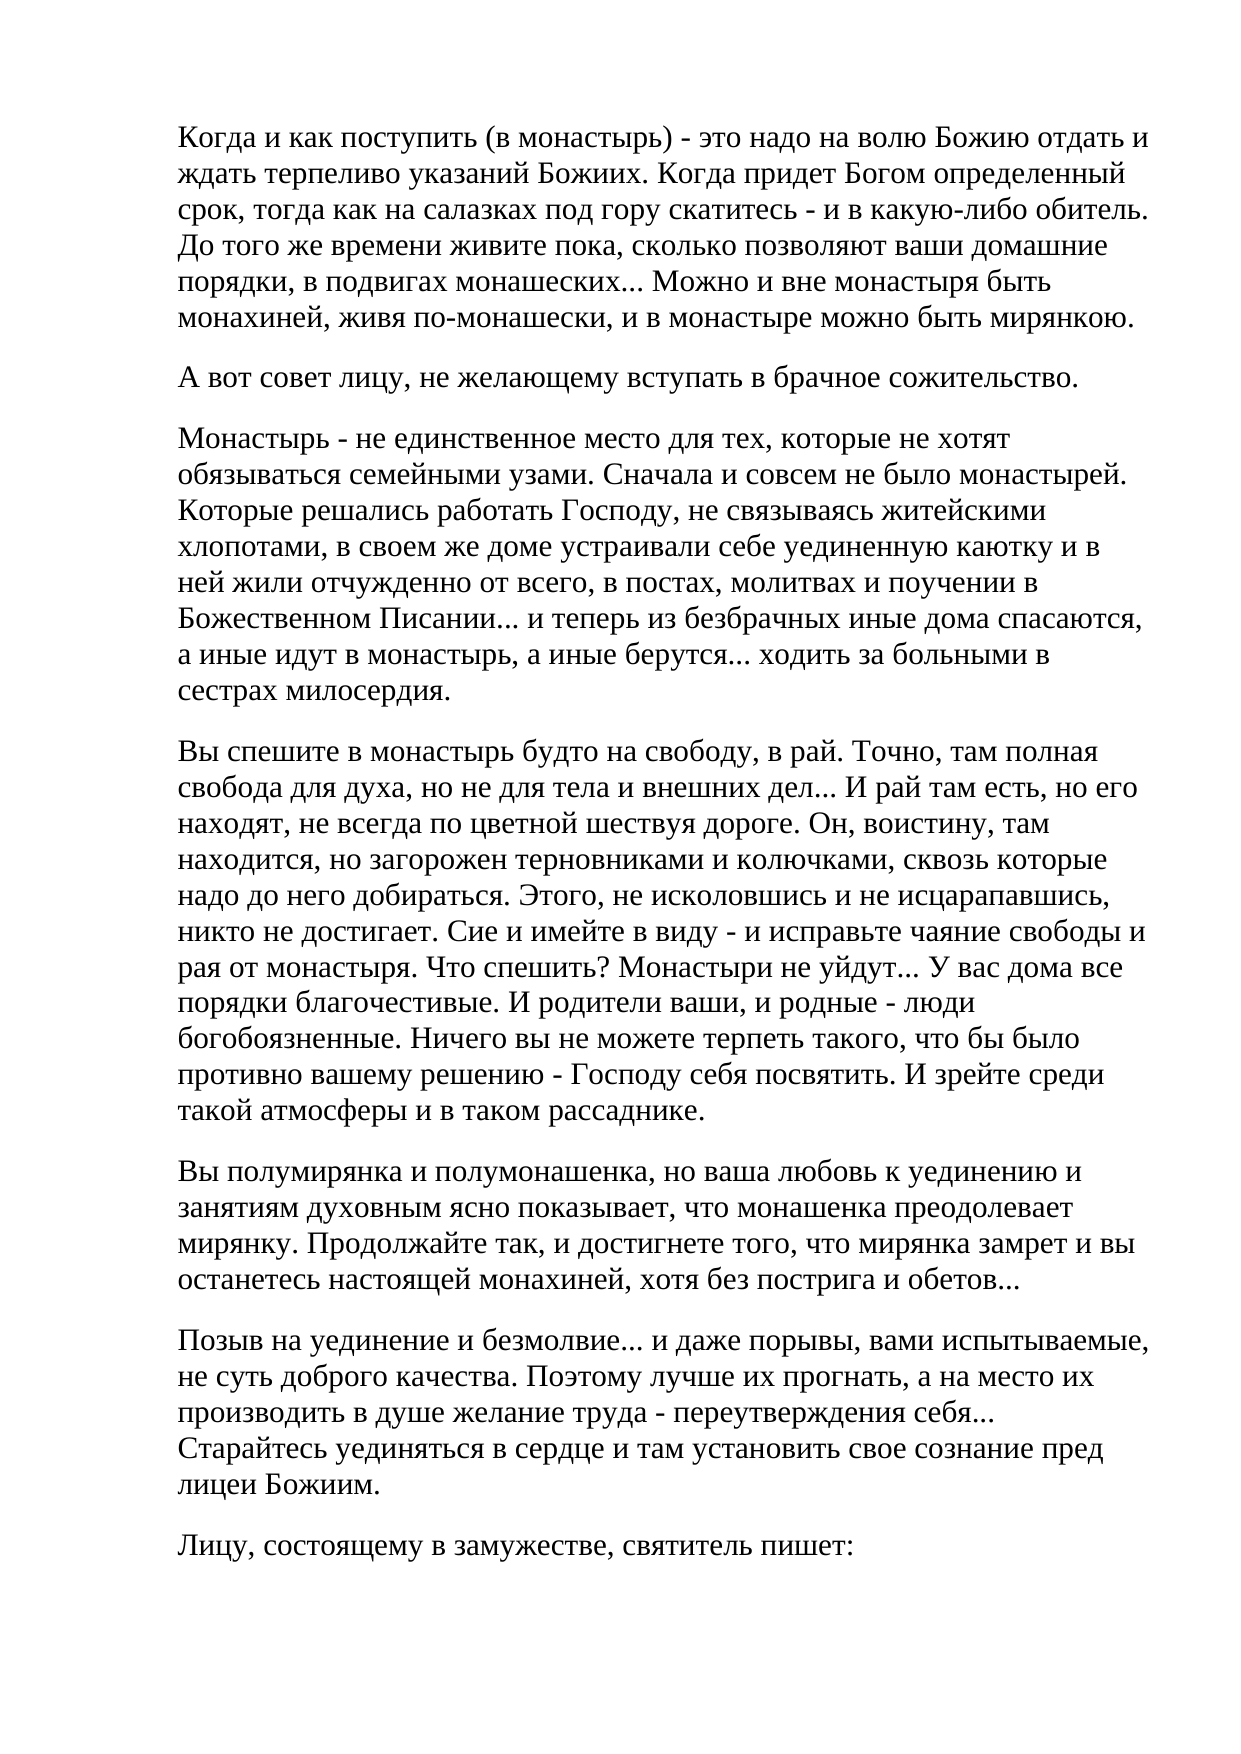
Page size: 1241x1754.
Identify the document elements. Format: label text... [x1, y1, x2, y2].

text Монастырь - не единственное место для тех, которые не хотят обязываться семейными узами. Сначала и совсем не было монастырей. Которые решались работать Господу, не связываясь житейскими хлопотами, в своем же доме устраивали себе уединенную каютку и в ней жили отчужденно от всего, в постах, молитвах и поучении в Божественном Писании... и теперь из безбрачных иные дома спасаются, а иные идут в монастырь, а иные берутся... ходить за больными в сестрах милосердия. [177, 420, 1152, 707]
text Вы полумирянка и полумонашенка, но ваша любовь к уединению и занятиям духовным ясно показывает, что монашенка преодолевает мирянку. Продолжайте так, и достигнете того, что мирянка замрет и вы останетесь настоящей монахиней, хотя без пострига и обетов... [177, 1152, 1152, 1296]
text Лицу, состоящему в замужестве, святитель пишет: [177, 1526, 1152, 1562]
text Вы спешите в монастырь будто на свободу, в рай. Точно, там полная свобода для духа, но не для тела и внешних дел... И рай там есть, но его находят, не всегда по цветной шествуя дороге. Он, воистину, там находится, но загорожен терновниками и колючками, сквозь которые надо до него добираться. Этого, не исколовшись и не исцарапавшись, никто не достигает. Сие и имейте в виду - и исправьте чаяние свободы и рая от монастыря. Что спешить? Монастыри не уйдут... У вас дома все порядки благочестивые. И родители ваши, и родные - люди богобоязненные. Ничего вы не можете терпеть такого, что бы было противно вашему решению - Господу себя посвятить. И зрейте среди такой атмосферы и в таком рассаднике. [177, 732, 1152, 1127]
text Когда и как поступить (в монастырь) - это надо на волю Божию отдать и ждать терпеливо указаний Божиих. Когда придет Богом определенный срок, тогда как на салазках под гору скатитесь - и в какую-либо обитель. До того же времени живите пока, сколько позволяют ваши домашние порядки, в подвигах монашеских... Можно и вне монастыря быть монахиней, живя по-монашески, и в монастыре можно быть мирянкою. [177, 118, 1152, 334]
text А вот совет лицу, не желающему вступать в брачное сожительство. [177, 359, 1152, 395]
text Позыв на уединение и безмолвие... и даже порывы, вами испытываемые, не суть доброго качества. Поэтому лучше их прогнать, а на место их производить в душе желание труда - переутверждения себя... Старайтесь уединяться в сердце и там установить свое сознание пред лицеи Божиим. [177, 1321, 1152, 1501]
